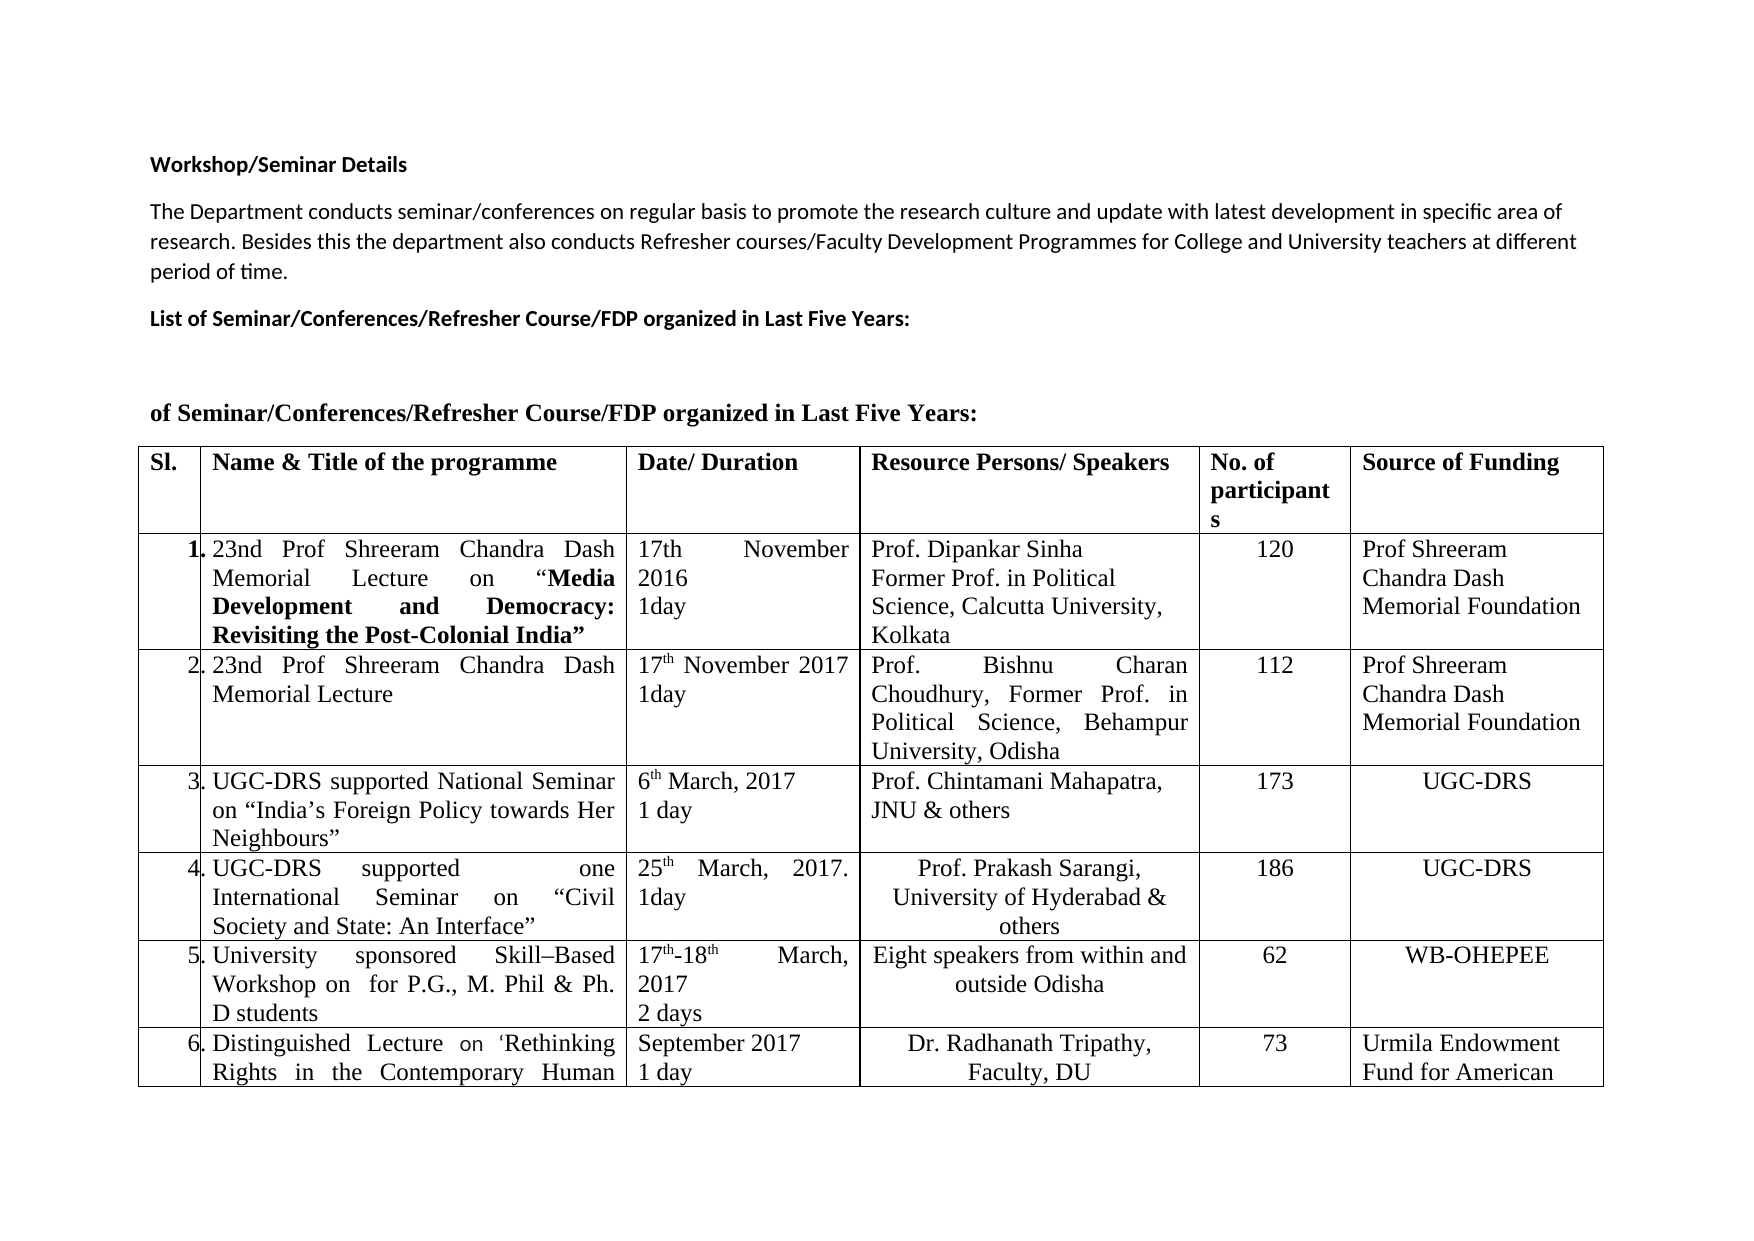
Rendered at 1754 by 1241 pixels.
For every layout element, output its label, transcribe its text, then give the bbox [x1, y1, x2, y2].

table_cell [139, 1028, 200, 1086]
table_cell UGC-DRS [1351, 853, 1603, 939]
text List of Seminar/Conferences/Refresher Course/FDP organized in Last Five Years: [150, 304, 1604, 332]
table_cell Prof. Dipankar Sinha Former Prof. in Political Science, Calcutta University, Kolkata [861, 534, 1199, 649]
table_cell Prof. Bishnu Charan Choudhury, Former Prof. in Political Science, Behampur University, Odisha [861, 650, 1199, 765]
table_cell UGC-DRS [1351, 766, 1603, 852]
table_cell University sponsored Skill–Based Workshop on for P.G., M. Phil & Ph. D students [201, 941, 626, 1027]
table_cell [861, 1028, 1199, 1086]
table_header Name & Title of the programme [201, 447, 626, 533]
table_cell UGC-DRS supported one International Seminar on “Civil Society and State: An Interface” [201, 853, 626, 939]
table_header Source of Funding [1351, 447, 1603, 533]
table_cell 23nd Prof Shreeram Chandra Dash Memorial Lecture on “Media Development and Democracy: Revisiting the Post-Colonial India” [201, 534, 626, 649]
text The Department conducts seminar/conferences on regular basis to promote the research culture and update with latest development in specific area of research. Besides this the department also conducts Refresher courses/Faculty Development Programmes for College and University teachers at different period of time. [150, 197, 1604, 285]
table_cell 17th November 2016 1day [627, 534, 859, 649]
table_cell 17th November 2017 1day [627, 650, 859, 765]
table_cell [627, 1028, 859, 1086]
table_cell Prof. Prakash Sarangi, University of Hyderabad & others [861, 853, 1199, 939]
table_header Sl. [139, 447, 200, 533]
table_cell 173 [1200, 766, 1350, 852]
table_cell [1351, 1028, 1603, 1086]
table_cell 73 [1200, 1028, 1350, 1086]
table_cell 17th-18th March, 2017 2 days [627, 941, 859, 1027]
table_cell [139, 853, 200, 939]
text Workshop/Seminar Details [150, 150, 1604, 178]
table_cell Prof Shreeram Chandra Dash Memorial Foundation [1351, 534, 1603, 649]
table_header Resource Persons/ Speakers [861, 447, 1199, 533]
table_cell 120 [1200, 534, 1350, 649]
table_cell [201, 1028, 626, 1086]
table_cell 112 [1200, 650, 1350, 765]
table_cell [139, 941, 200, 1027]
table_cell 186 [1200, 853, 1350, 939]
text of Seminar/Conferences/Refresher Course/FDP organized in Last Five Years: [150, 398, 1604, 427]
table_cell UGC-DRS supported National Seminar on “India’s Foreign Policy towards Her Neighbours” [201, 766, 626, 852]
table_cell 25th March, 2017. 1day [627, 853, 859, 939]
table_header Date/ Duration [627, 447, 859, 533]
table_cell [139, 766, 200, 852]
table_cell 6th March, 2017 1 day [627, 766, 859, 852]
table_cell [139, 650, 200, 765]
table_cell Prof. Chintamani Mahapatra, JNU & others [861, 766, 1199, 852]
table_header No. of participants [1200, 447, 1350, 533]
table_cell Eight speakers from within and outside Odisha [861, 941, 1199, 1027]
table_cell Prof Shreeram Chandra Dash Memorial Foundation [1351, 650, 1603, 765]
table_cell [139, 534, 200, 649]
table_cell 62 [1200, 941, 1350, 1027]
table_cell WB-OHEPEE [1351, 941, 1603, 1027]
table_cell 23nd Prof Shreeram Chandra Dash Memorial Lecture [201, 650, 626, 765]
